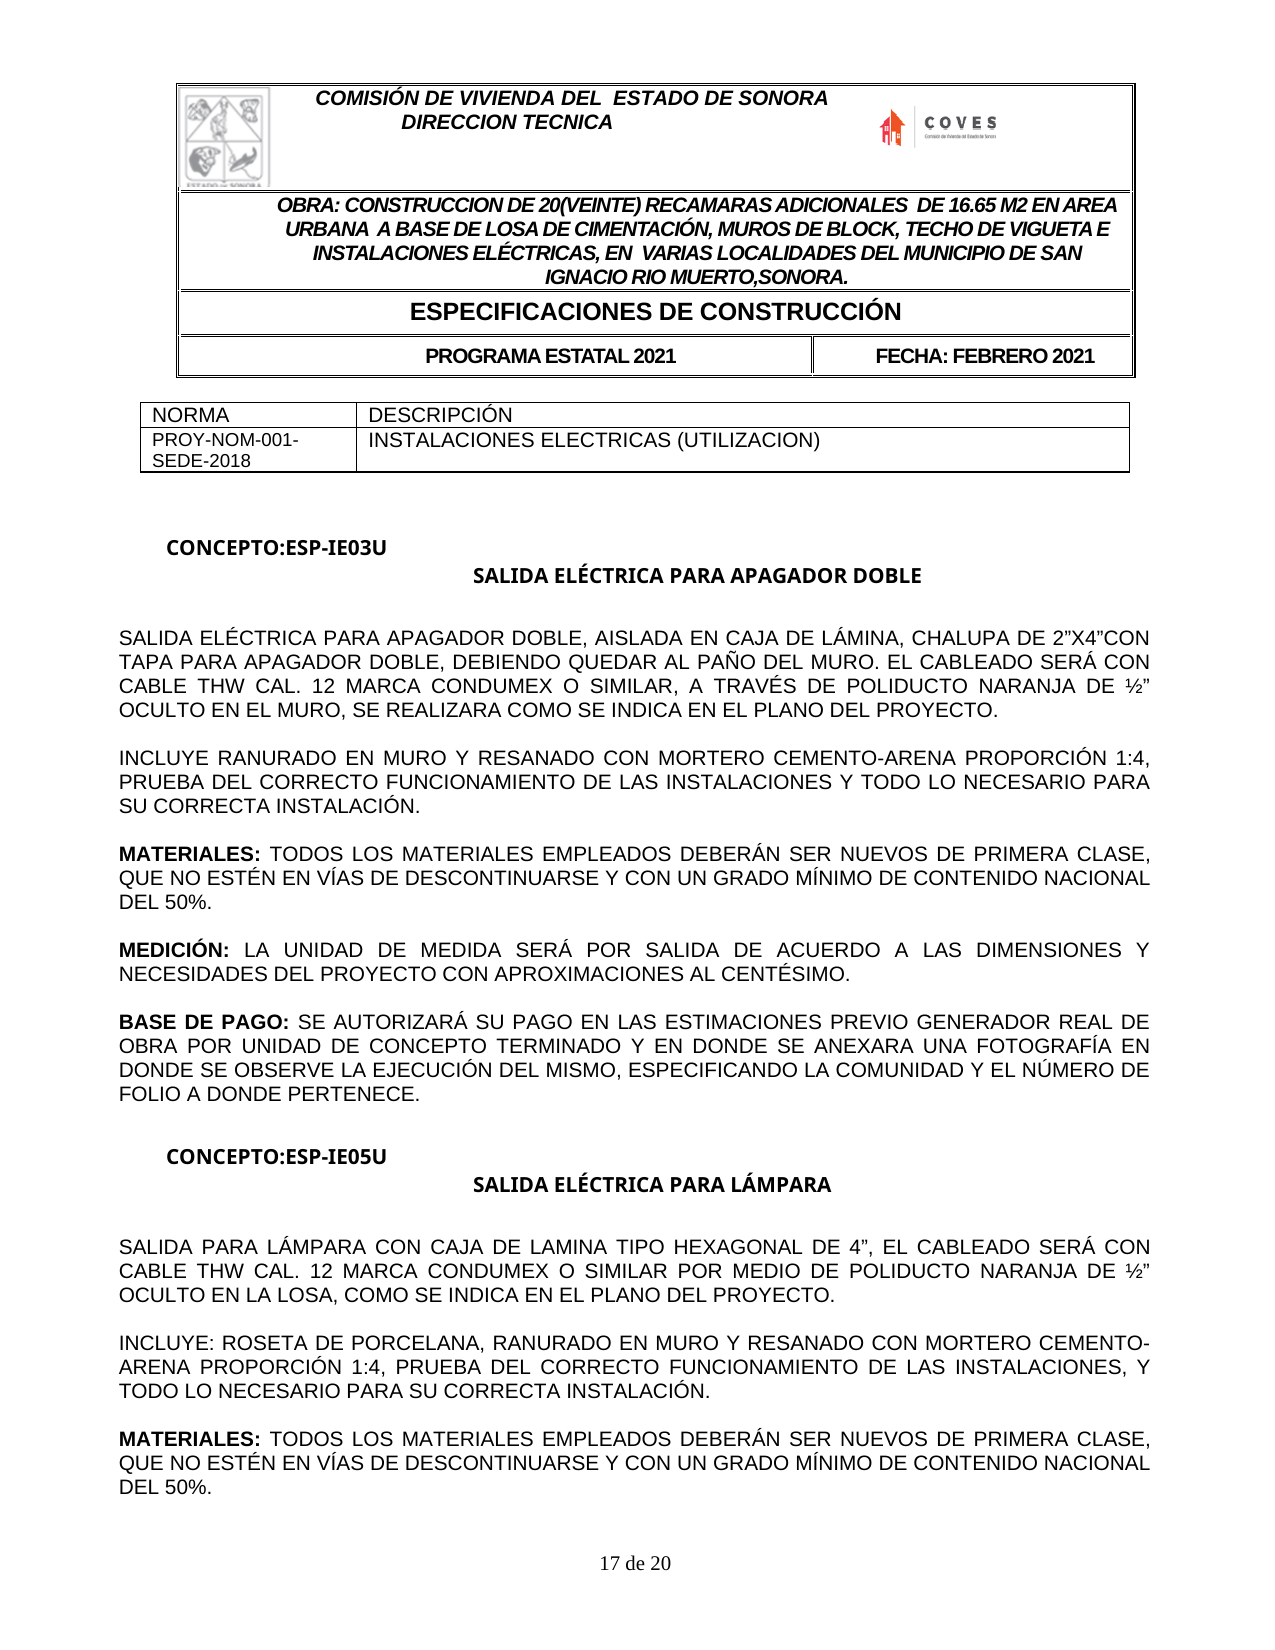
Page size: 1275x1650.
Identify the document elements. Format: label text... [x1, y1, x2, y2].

table_header CONCEPTO:ESP-IE03U [111, 520, 466, 602]
table_header CONCEPTO:ESP-IE05U [111, 1129, 466, 1211]
text BASE DE PAGO: SE AUTORIZARÁ SU PAGO EN LAS ESTIMACIONES PREVIO GENERADOR REAL DE OBRA POR UNIDAD DE CONCEPTO TERMINADO Y EN DONDE SE ANEXARA UNA FOTOGRAFÍA EN DONDE SE OBSERVE LA EJECUCIÓN DEL MISMO, ESPECIFICANDO LA COMUNIDAD Y EL NÚMERO DE FOLIO A DONDE PERTENECE. [118, 1009, 1152, 1105]
table_header SALIDA ELÉCTRICA PARA APAGADOR DOBLE [466, 520, 1063, 602]
text SALIDA ELÉCTRICA PARA APAGADOR DOBLE, AISLADA EN CAJA DE LÁMINA, CHALUPA DE 2”X4”CON TAPA PARA APAGADOR DOBLE, DEBIENDO QUEDAR AL PAÑO DEL MURO. EL CABLEADO SERÁ CON CABLE THW CAL. 12 MARCA CONDUMEX O SIMILAR, A TRAVÉS DE POLIDUCTO NARANJA DE ½” OCULTO EN EL MURO, SE REALIZARA COMO SE INDICA EN EL PLANO DEL PROYECTO. [118, 626, 1152, 722]
text MATERIALES: TODOS LOS MATERIALES EMPLEADOS DEBERÁN SER NUEVOS DE PRIMERA CLASE, QUE NO ESTÉN EN VÍAS DE DESCONTINUARSE Y CON UN GRADO MÍNIMO DE CONTENIDO NACIONAL DEL 50%. [118, 842, 1152, 914]
text INCLUYE RANURADO EN MURO Y RESANADO CON MORTERO CEMENTO-ARENA PROPORCIÓN 1:4, PRUEBA DEL CORRECTO FUNCIONAMIENTO DE LAS INSTALACIONES Y TODO LO NECESARIO PARA SU CORRECTA INSTALACIÓN. [118, 746, 1152, 818]
picture [867, 86, 1004, 156]
text MATERIALES: TODOS LOS MATERIALES EMPLEADOS DEBERÁN SER NUEVOS DE PRIMERA CLASE, QUE NO ESTÉN EN VÍAS DE DESCONTINUARSE Y CON UN GRADO MÍNIMO DE CONTENIDO NACIONAL DEL 50%. [118, 1427, 1152, 1499]
table_cell INSTALACIONES ELECTRICAS (UTILIZACION) [357, 428, 1129, 471]
text MEDICIÓN: LA UNIDAD DE MEDIDA SERÁ POR SALIDA DE ACUERDO A LAS DIMENSIONES Y NECESIDADES DEL PROYECTO CON APROXIMACIONES AL CENTÉSIMO. [118, 938, 1152, 986]
text SALIDA PARA LÁMPARA CON CAJA DE LAMINA TIPO HEXAGONAL DE 4”, EL CABLEADO SERÁ CON CABLE THW CAL. 12 MARCA CONDUMEX O SIMILAR POR MEDIO DE POLIDUCTO NARANJA DE ½” OCULTO EN LA LOSA, COMO SE INDICA EN EL PLANO DEL PROYECTO. [118, 1235, 1152, 1307]
table_header DESCRIPCIÓN [357, 403, 1129, 427]
table_header NORMA [141, 403, 356, 427]
table_header SALIDA ELÉCTRICA PARA LÁMPARA [466, 1129, 1063, 1211]
text INCLUYE: ROSETA DE PORCELANA, RANURADO EN MURO Y RESANADO CON MORTERO CEMENTO-ARENA PROPORCIÓN 1:4, PRUEBA DEL CORRECTO FUNCIONAMIENTO DE LAS INSTALACIONES, Y TODO LO NECESARIO PARA SU CORRECTA INSTALACIÓN. [118, 1331, 1152, 1403]
table_cell PROY-NOM-001-SEDE-2018 [141, 428, 356, 471]
